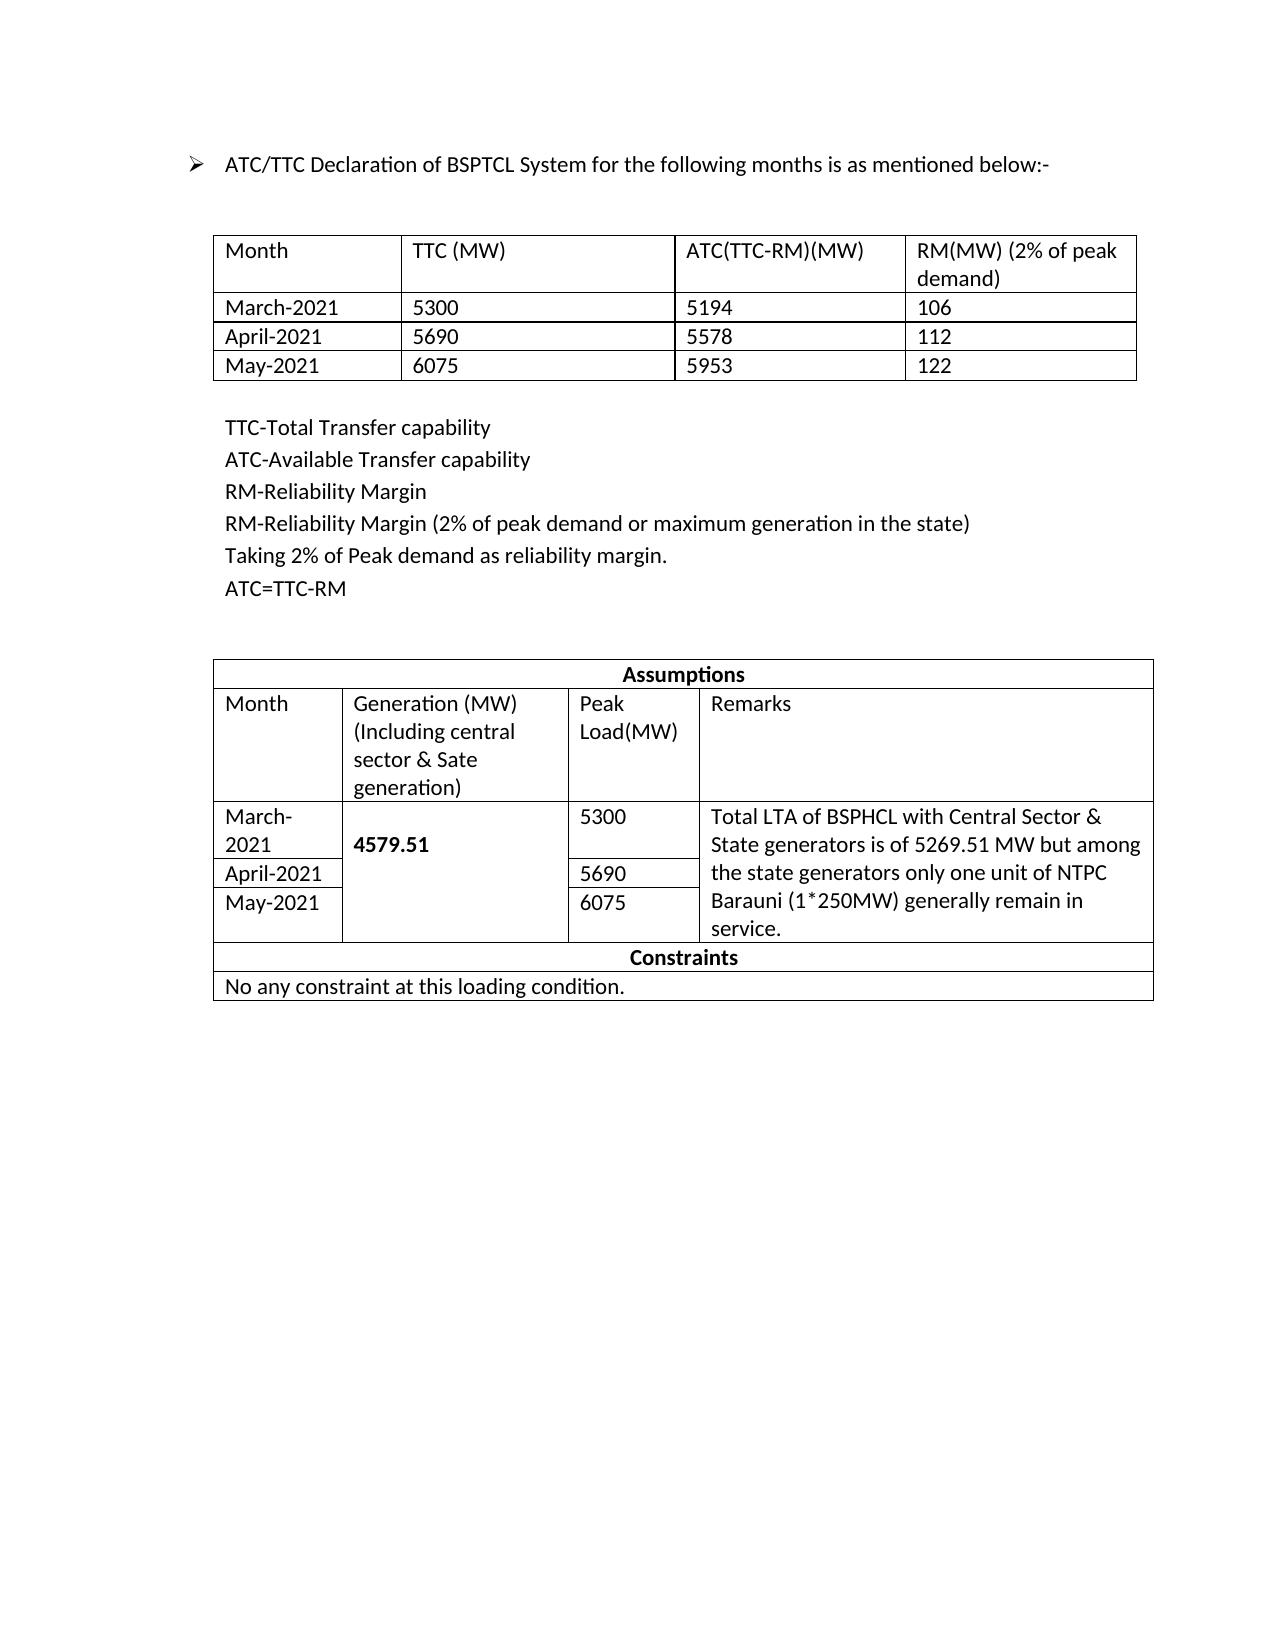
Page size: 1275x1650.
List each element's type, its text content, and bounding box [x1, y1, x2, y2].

list TTC-Total Transfer capability [225, 413, 1125, 441]
list RM-Reliability Margin [225, 477, 1125, 505]
table_cell March-2021 [214, 293, 401, 321]
table_cell Total LTA of BSPHCL with Central Sector & State generators is of 5269.51 MW but among the state generators only one unit of NTPC Barauni (1*250MW) generally remain in service. [700, 802, 1153, 942]
table_header TTC (MW) [402, 236, 674, 292]
table_cell 4579.51 [343, 802, 568, 942]
table_cell April-2021 [214, 323, 401, 350]
table_cell 5300 [569, 802, 699, 858]
table_cell 5690 [402, 323, 674, 350]
list ATC/TTC Declaration of BSPTCL System for the following months is as mentioned below:- [187, 150, 1125, 178]
table_cell March-2021 [214, 802, 342, 858]
table_cell 5194 [676, 293, 905, 321]
table_cell 5300 [402, 293, 674, 321]
list ATC-Available Transfer capability [225, 445, 1125, 473]
table_cell Generation (MW) (Including central sector & Sate generation) [343, 689, 568, 801]
table_cell Month [214, 689, 342, 801]
table_cell Remarks [700, 689, 1153, 801]
table_cell Constraints [214, 943, 1153, 971]
list ATC=TTC-RM [225, 574, 1125, 602]
table_cell 122 [906, 351, 1136, 379]
table_cell 6075 [569, 888, 699, 942]
table_cell 5953 [676, 351, 905, 379]
table_cell 6075 [402, 351, 674, 379]
list Taking 2% of Peak demand as reliability margin. [225, 541, 1125, 569]
table_header RM(MW) (2% of peak demand) [906, 236, 1136, 292]
table_cell 5690 [569, 859, 699, 887]
table_cell 5578 [676, 323, 905, 350]
table_cell No any constraint at this loading condition. [214, 972, 1153, 1000]
table_cell 112 [906, 323, 1136, 350]
table_header Month [214, 236, 401, 292]
table_cell May-2021 [214, 351, 401, 379]
table_header ATC(TTC-RM)(MW) [676, 236, 905, 292]
list RM-Reliability Margin (2% of peak demand or maximum generation in the state) [225, 509, 1125, 537]
table_cell 106 [906, 293, 1136, 321]
table_header Assumptions [214, 660, 1153, 688]
table_cell May-2021 [214, 888, 342, 942]
table_cell April-2021 [214, 859, 342, 887]
table_cell Peak Load(MW) [569, 689, 699, 801]
